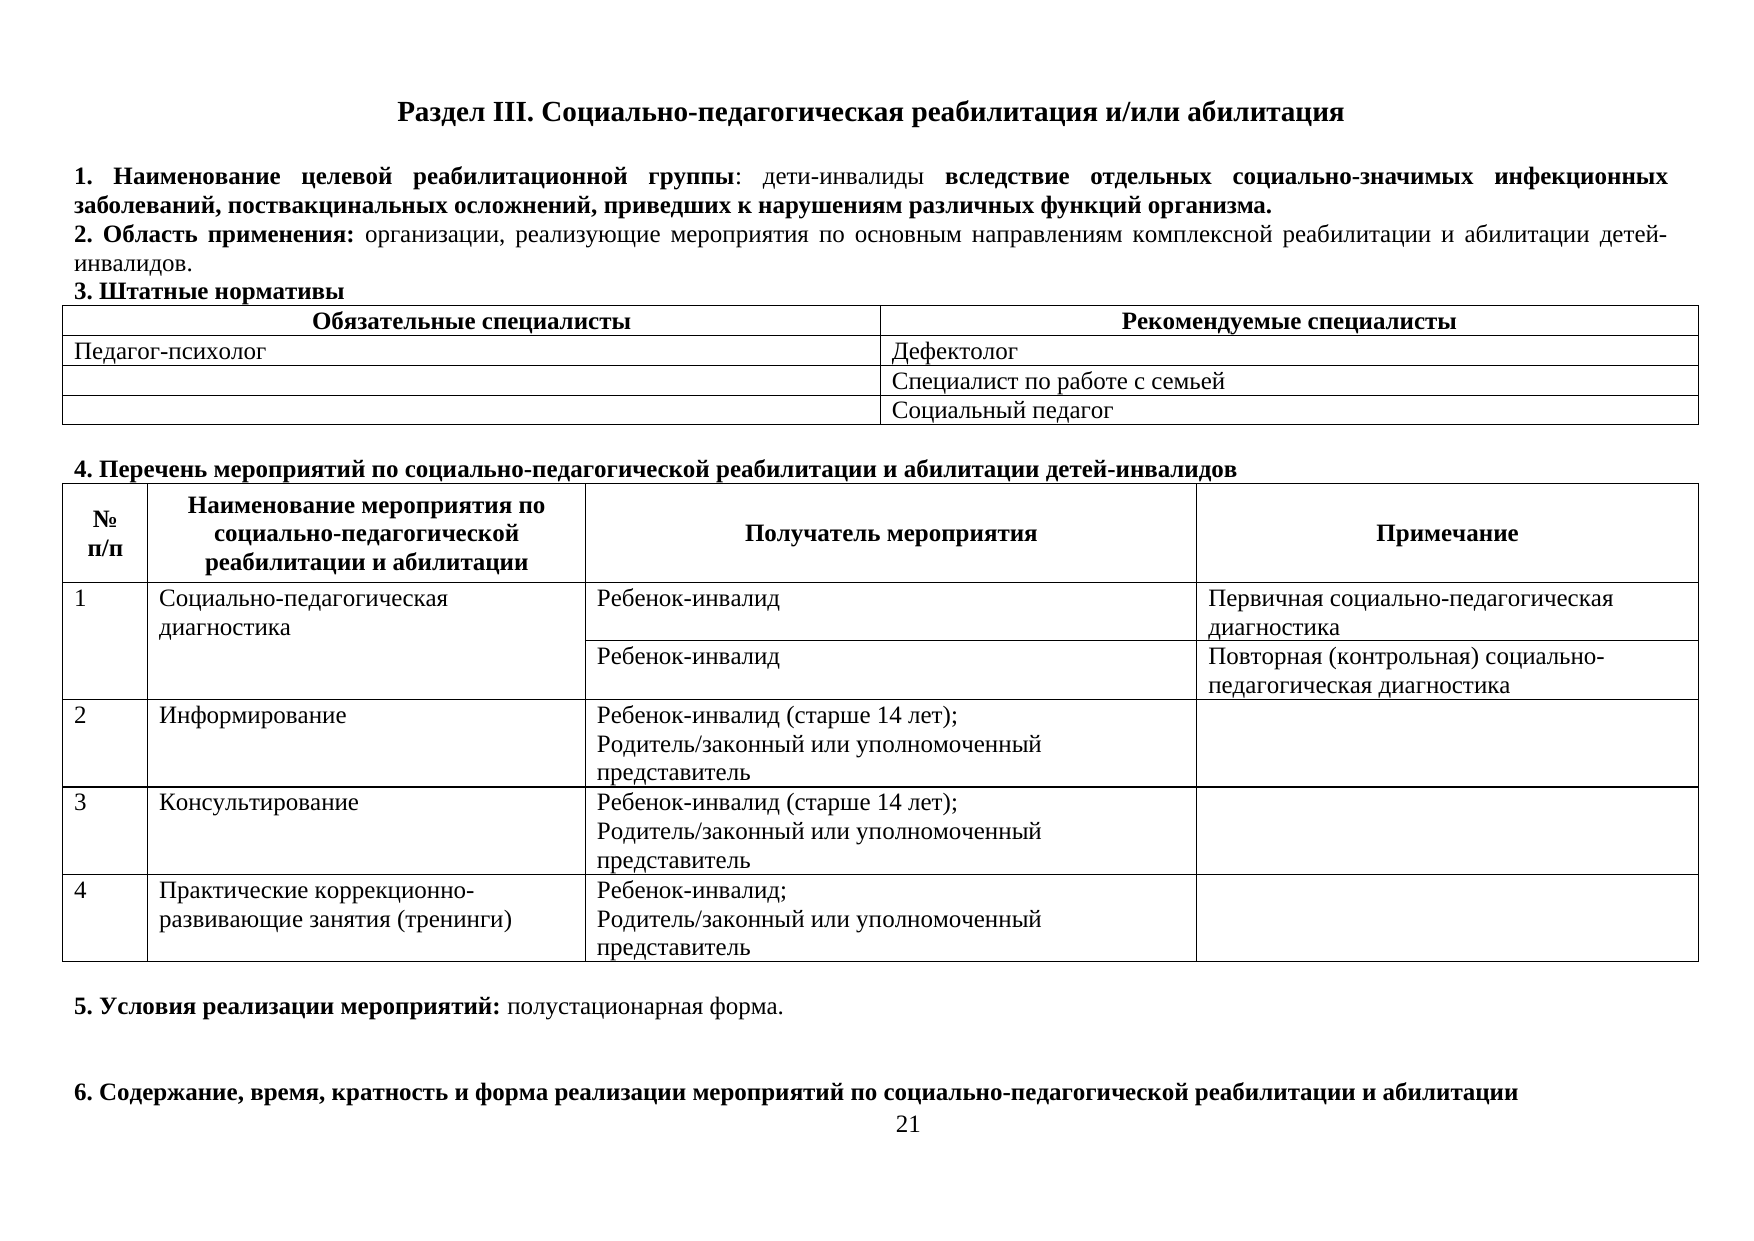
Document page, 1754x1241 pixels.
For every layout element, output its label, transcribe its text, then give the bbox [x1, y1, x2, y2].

table_cell [1197, 788, 1698, 874]
table_header Наименование мероприятия по социально-педагогической реабилитации и абилитации [148, 484, 585, 582]
table_cell Педагог-психолог [63, 336, 880, 365]
table_cell Ребенок-инвалид [586, 583, 1196, 640]
text 5. Условия реализации мероприятий: полустационарная форма. [74, 991, 1668, 1020]
table_cell Ребенок-инвалид [586, 641, 1196, 699]
table_cell Информирование [148, 700, 585, 786]
table_header Получатель мероприятия [586, 484, 1196, 582]
table_header Рекомендуемые специалисты [881, 306, 1698, 335]
table_cell [63, 366, 880, 394]
table_header Обязательные специалисты [63, 306, 880, 335]
text 3. Штатные нормативы [74, 276, 1668, 305]
table_cell 4 [63, 875, 147, 961]
table_cell [63, 396, 880, 424]
table_cell Консультирование [148, 788, 585, 874]
table_cell Дефектолог [881, 336, 1698, 365]
table_cell Специалист по работе с семьей [881, 366, 1698, 394]
table_cell Первичная социально-педагогическая диагностика [1197, 583, 1698, 640]
text 2. Область применения: организации, реализующие мероприятия по основным направлениям комплексной реабилитации и абилитации детей-инвалидов. [74, 219, 1668, 276]
text 6. Содержание, время, кратность и форма реализации мероприятий по социально-педагогической реабилитации и абилитации [74, 1077, 1668, 1106]
table_cell Ребенок-инвалид; Родитель/законный или уполномоченный представитель [586, 875, 1196, 961]
table_header Примечание [1197, 484, 1698, 582]
table_cell Практические коррекционно-развивающие занятия (тренинги) [148, 875, 585, 961]
subtitle Раздел III. Социально-педагогическая реабилитация и/или абилитация [74, 94, 1668, 128]
table_cell Ребенок-инвалид (старше 14 лет); Родитель/законный или уполномоченный представитель [586, 788, 1196, 874]
table_cell 3 [63, 788, 147, 874]
text 1. Наименование целевой реабилитационной группы: дети-инвалиды вследствие отдельных социально-значимых инфекционных заболеваний, поствакцинальных осложнений, приведших к нарушениям различных функций организма. [74, 161, 1668, 219]
table_cell Социально-педагогическая диагностика [148, 583, 585, 699]
table_cell Социальный педагог [881, 396, 1698, 424]
table_header № п/п [63, 484, 147, 582]
table_cell 2 [63, 700, 147, 786]
table_cell Повторная (контрольная) социально-педагогическая диагностика [1197, 641, 1698, 699]
table_cell [1197, 700, 1698, 786]
table_cell 1 [63, 583, 147, 699]
table_cell [1197, 875, 1698, 961]
text 4. Перечень мероприятий по социально-педагогической реабилитации и абилитации детей-инвалидов [74, 454, 1668, 483]
table_cell Ребенок-инвалид (старше 14 лет); Родитель/законный или уполномоченный представитель [586, 700, 1196, 786]
